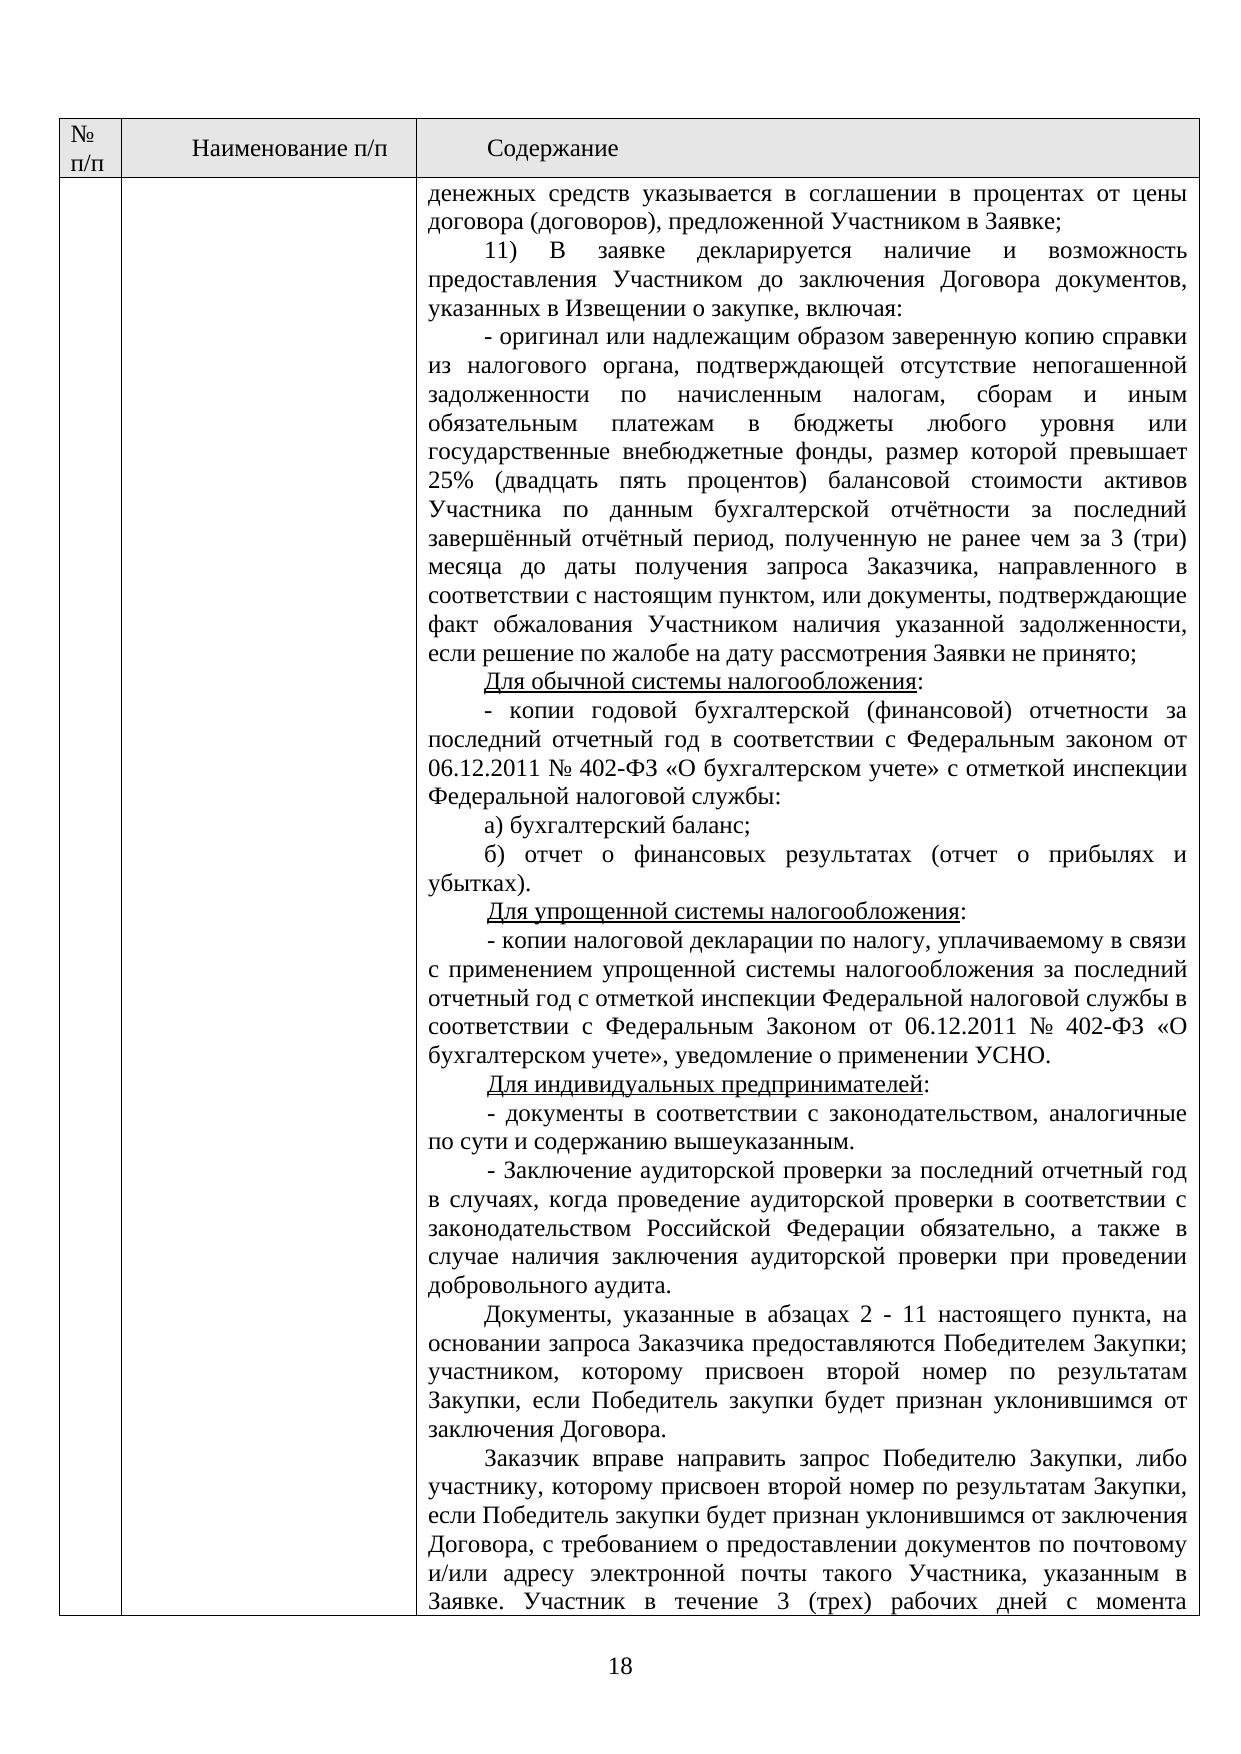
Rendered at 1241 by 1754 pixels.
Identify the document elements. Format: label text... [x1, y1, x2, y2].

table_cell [122, 178, 416, 1615]
table_cell [60, 178, 121, 1615]
table_header Содержание [417, 119, 1199, 177]
table_header № п/п [60, 119, 121, 177]
table_header Наименование п/п [122, 119, 416, 177]
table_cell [417, 178, 1199, 1615]
